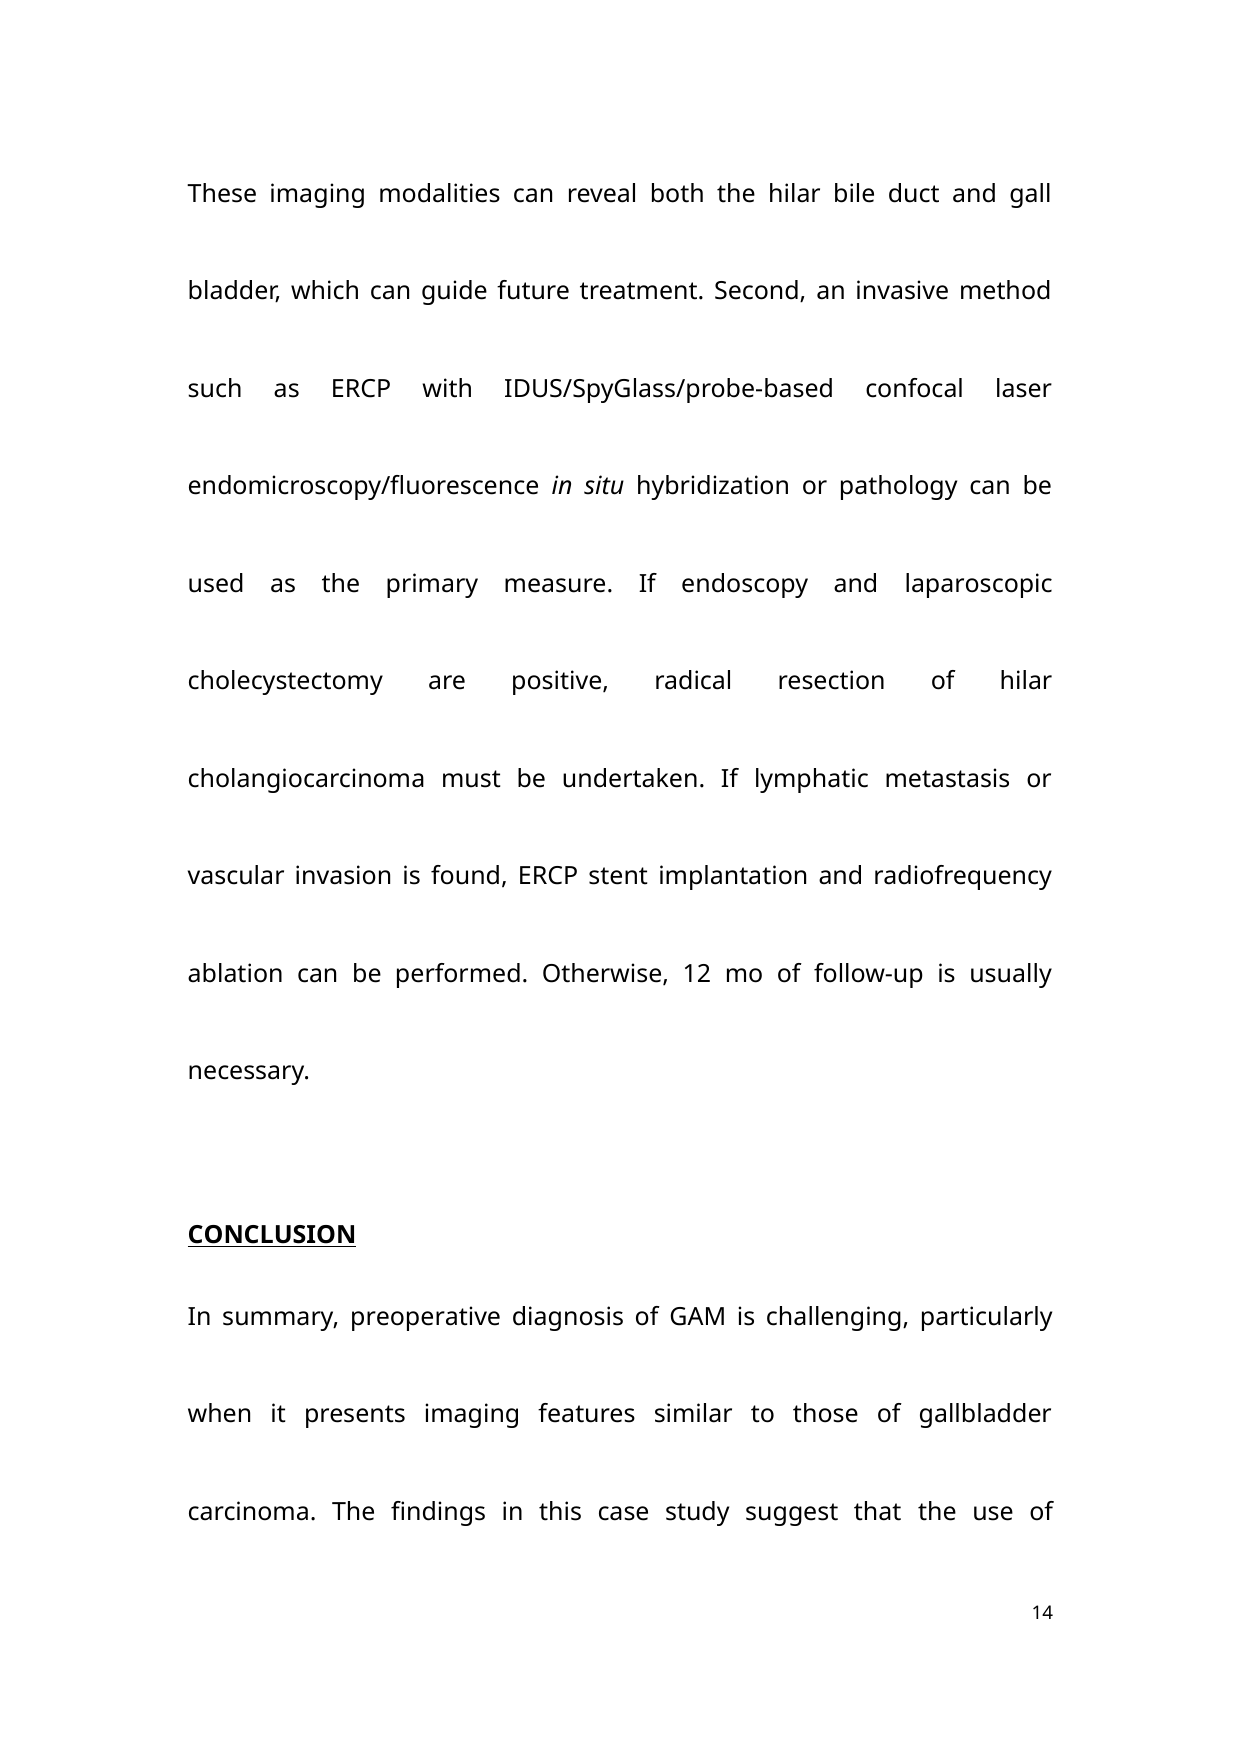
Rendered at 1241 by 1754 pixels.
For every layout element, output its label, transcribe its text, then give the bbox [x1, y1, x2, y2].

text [187, 160, 1053, 1102]
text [187, 1283, 1053, 1543]
text CONCLUSION [187, 1201, 1053, 1266]
